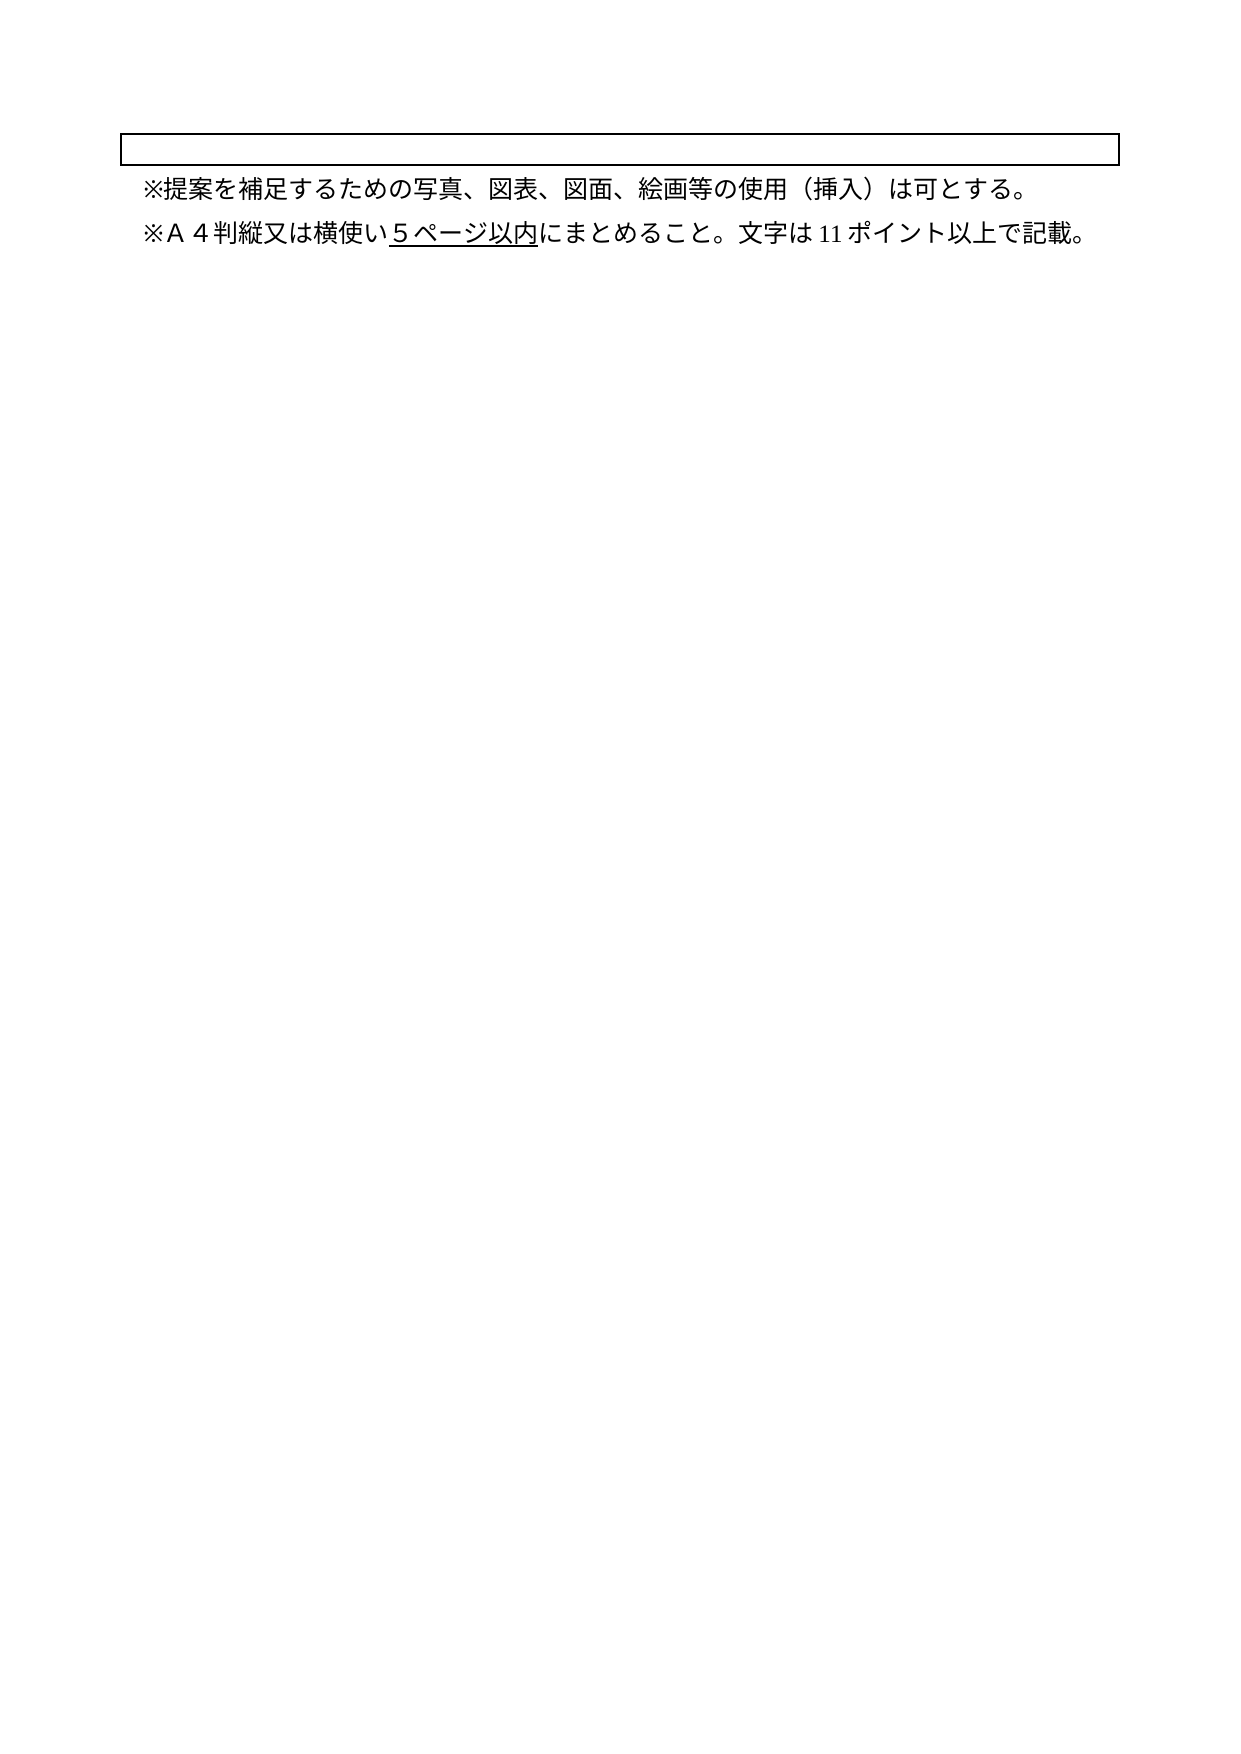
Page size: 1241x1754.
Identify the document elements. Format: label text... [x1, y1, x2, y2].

text ※提案を補足するための写真、図表、図面、絵画等の使用（挿入）は可とする。 [118, 166, 1122, 210]
table_cell [122, 135, 1118, 164]
text ※Ａ４判縦又は横使い５ページ以内にまとめること。文字は11ポイント以上で記載。 [118, 210, 1122, 254]
